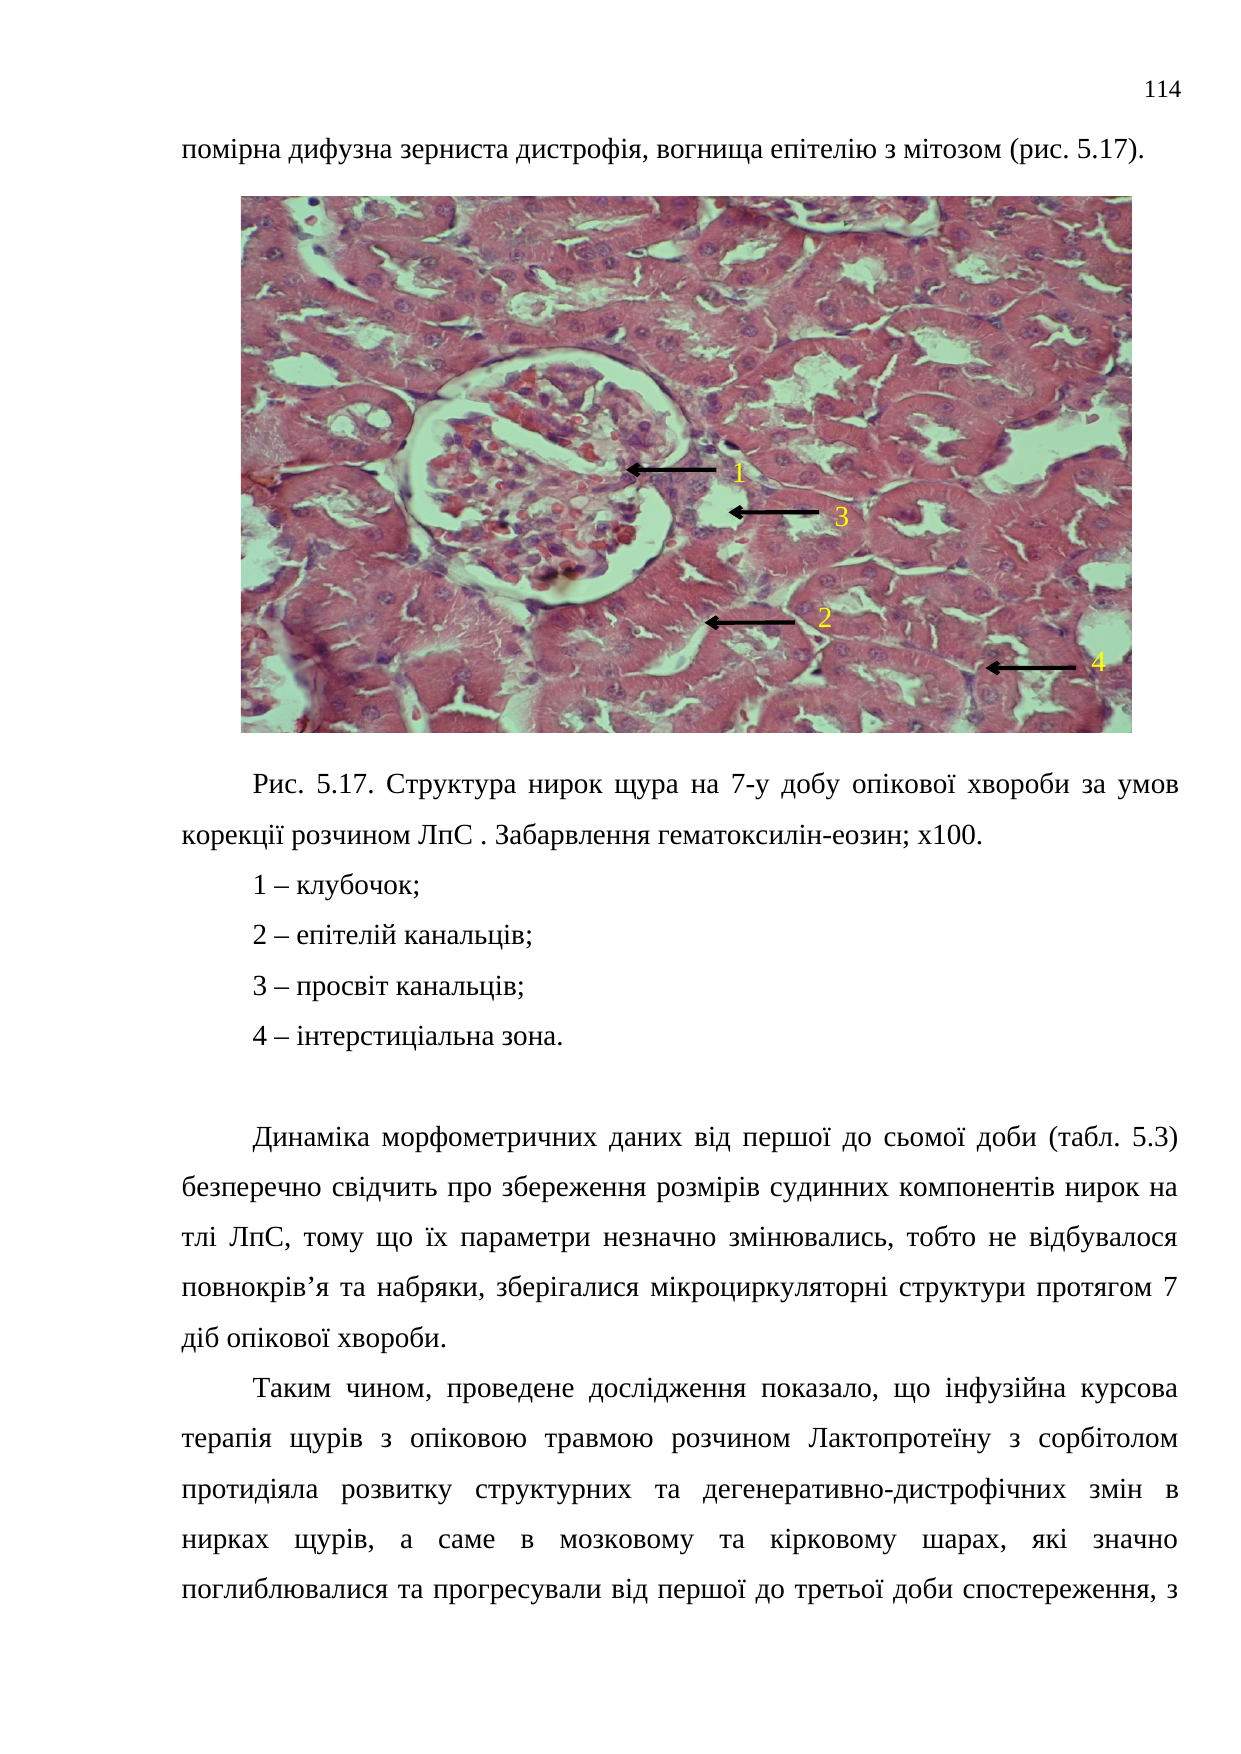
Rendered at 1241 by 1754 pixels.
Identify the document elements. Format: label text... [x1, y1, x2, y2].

text 3 – просвіт канальців; [181, 968, 1179, 1001]
text Динаміка морфометричних даних від першої до сьомої доби (табл. 5.3) безперечно свідчить про збереження розмірів судинних компонентів нирок на тлі ЛпС, тому що їх параметри незначно змінювались, тобто не відбувалося повнокрів’я та набряки, зберігалися мікроциркуляторні структури протягом 7 діб опікової хвороби. [181, 1119, 1179, 1353]
text 2 – епітелій канальців; [181, 917, 1179, 951]
text Рис. 5.17. Структура нирок щура на 7-у добу опікової хвороби за умов корекції розчином ЛпС . Забарвлення гематоксилін-еозин; х100. [181, 182, 1179, 850]
text 4 – інтерстиціальна зона. [181, 1018, 1179, 1052]
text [181, 1370, 1179, 1605]
text 1 – клубочок; [181, 867, 1179, 901]
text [181, 131, 1179, 165]
